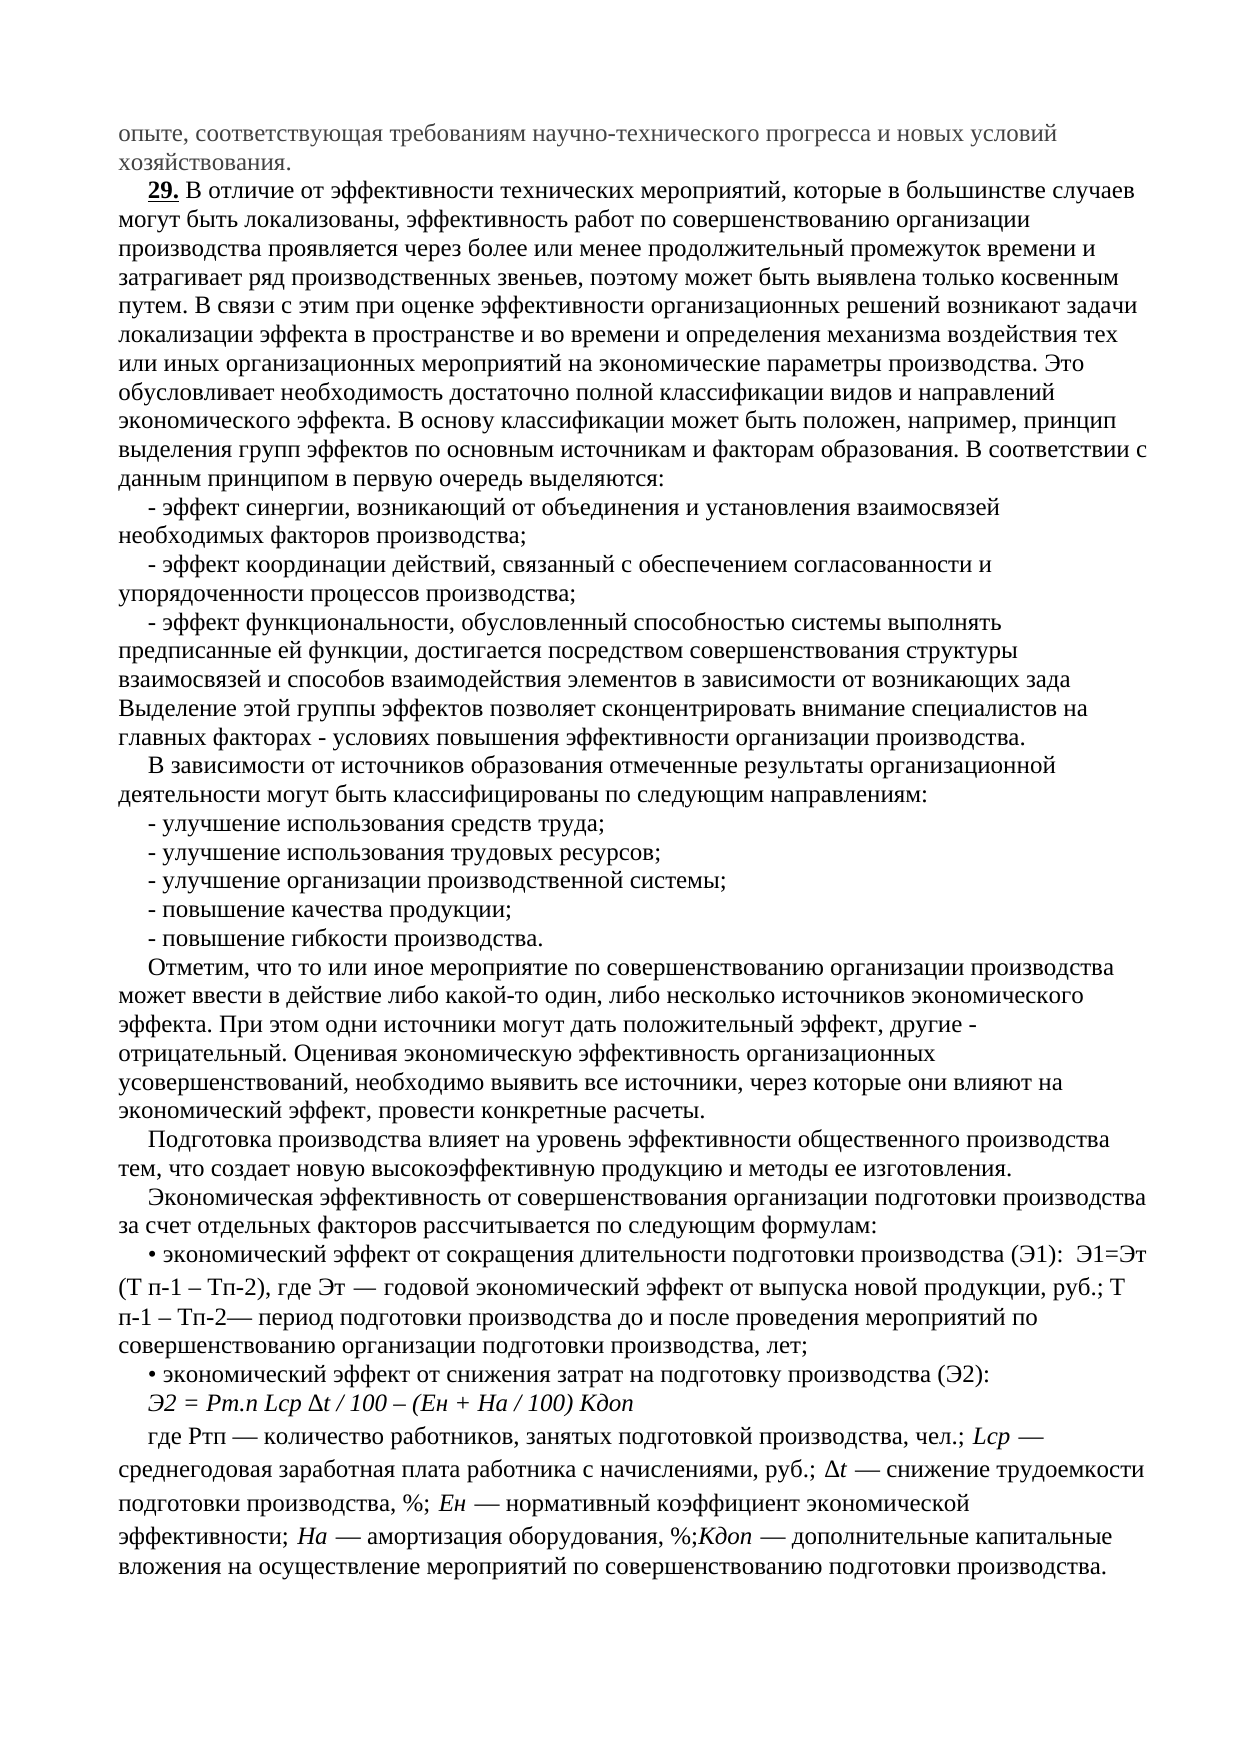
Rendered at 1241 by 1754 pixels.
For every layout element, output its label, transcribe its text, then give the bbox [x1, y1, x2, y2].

text - эффект синергии, возникающий от объединения и установления взаимосвязей необходимых факторов производства; [118, 492, 1152, 549]
text Э2 = Рт.п Lср ∆t / 100 – (Ен + Ha / 100) Kдоп [118, 1388, 1152, 1417]
text - улучшение организации производственной системы; [118, 866, 1152, 894]
text В зависимости от источников образования отмеченные результаты организационной деятельности могут быть классифицированы по следующим направлениям: [118, 751, 1152, 808]
text - улучшение использования средств труда; [118, 808, 1152, 837]
text - улучшение использования трудовых ресурсов; [118, 837, 1152, 866]
text - повышение гибкости производства. [118, 923, 1152, 952]
text - повышение качества продукции; [118, 894, 1152, 923]
text где Ртп — количество работников, занятых подготовкой производства, чел.; Lср — среднегодовая заработная плата работника с начислениями, руб.; ∆t — снижение трудоемкости подготовки производства, %; Ен — нормативный коэффициент экономической эффективности; Ha — амортизация оборудования, %;Kдоп — дополнительные капитальные вложения на осуществление мероприятий по совершенствованию подготовки производства. [118, 1417, 1152, 1579]
text - эффект координации действий, связанный с обеспечением согласованности и упорядоченности процессов производства; [118, 549, 1152, 607]
text • экономический эффект от сокращения длительности подготовки производства (Э1): Э1=Эт (Т п-1 – Тп-2), где Эт — годовой экономический эффект от выпуска новой продукции, руб.; Т п-1 – Тп-2— период подготовки производства до и после проведения мероприятий по совершенствованию организации подготовки производства, лет; [118, 1239, 1152, 1359]
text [118, 118, 1152, 176]
text Экономическая эффективность от совершенствования организации подготовки производства за счет отдельных факторов рассчитывается по следующим формулам: [118, 1182, 1152, 1239]
text Отметим, что то или иное мероприятие по совершенствованию организации производства может ввести в действие либо какой-то один, либо несколько источников экономического эффекта. При этом одни источники могут дать положительный эффект, другие - отрицательный. Оценивая экономическую эффективность организационных усовершенствований, необходимо выявить все источники, через которые они влияют на экономический эффект, провести конкретные расчеты. [118, 952, 1152, 1124]
text - эффект функциональности, обусловленный способностью системы выполнять предписанные ей функции, достигается посредством совершенствования структуры взаимосвязей и способов взаимодействия элементов в зависимости от возникающих зада Выделение этой группы эффектов позволяет сконцентрировать внимание специалистов на главных факторах - условиях повышения эффективности организации производства. [118, 607, 1152, 751]
text Подготовка производства влияет на уровень эффективности общественного производства тем, что создает новую высокоэффективную продукцию и методы ее изготовления. [118, 1124, 1152, 1182]
text • экономический эффект от снижения затрат на подготовку производства (Э2): [118, 1359, 1152, 1388]
text 29. В отличие от эффективности технических мероприятий, которые в большинстве случаев могут быть локализованы, эффективность работ по совершенствованию организации производства проявляется через более или менее продолжительный промежуток времени и затрагивает ряд производственных звеньев, поэтому может быть выявлена только косвенным путем. В связи с этим при оценке эффективности организационных решений возникают задачи локализации эффекта в пространстве и во времени и определения механизма воздействия тех или иных организационных мероприятий на экономические параметры производства. Это обусловливает необходимость достаточно полной классификации видов и направлений экономического эффекта. В основу классификации может быть положен, например, принцип выделения групп эффектов по основным источникам и факторам образования. В соответствии с данным принципом в первую очередь выделяются: [118, 176, 1152, 492]
